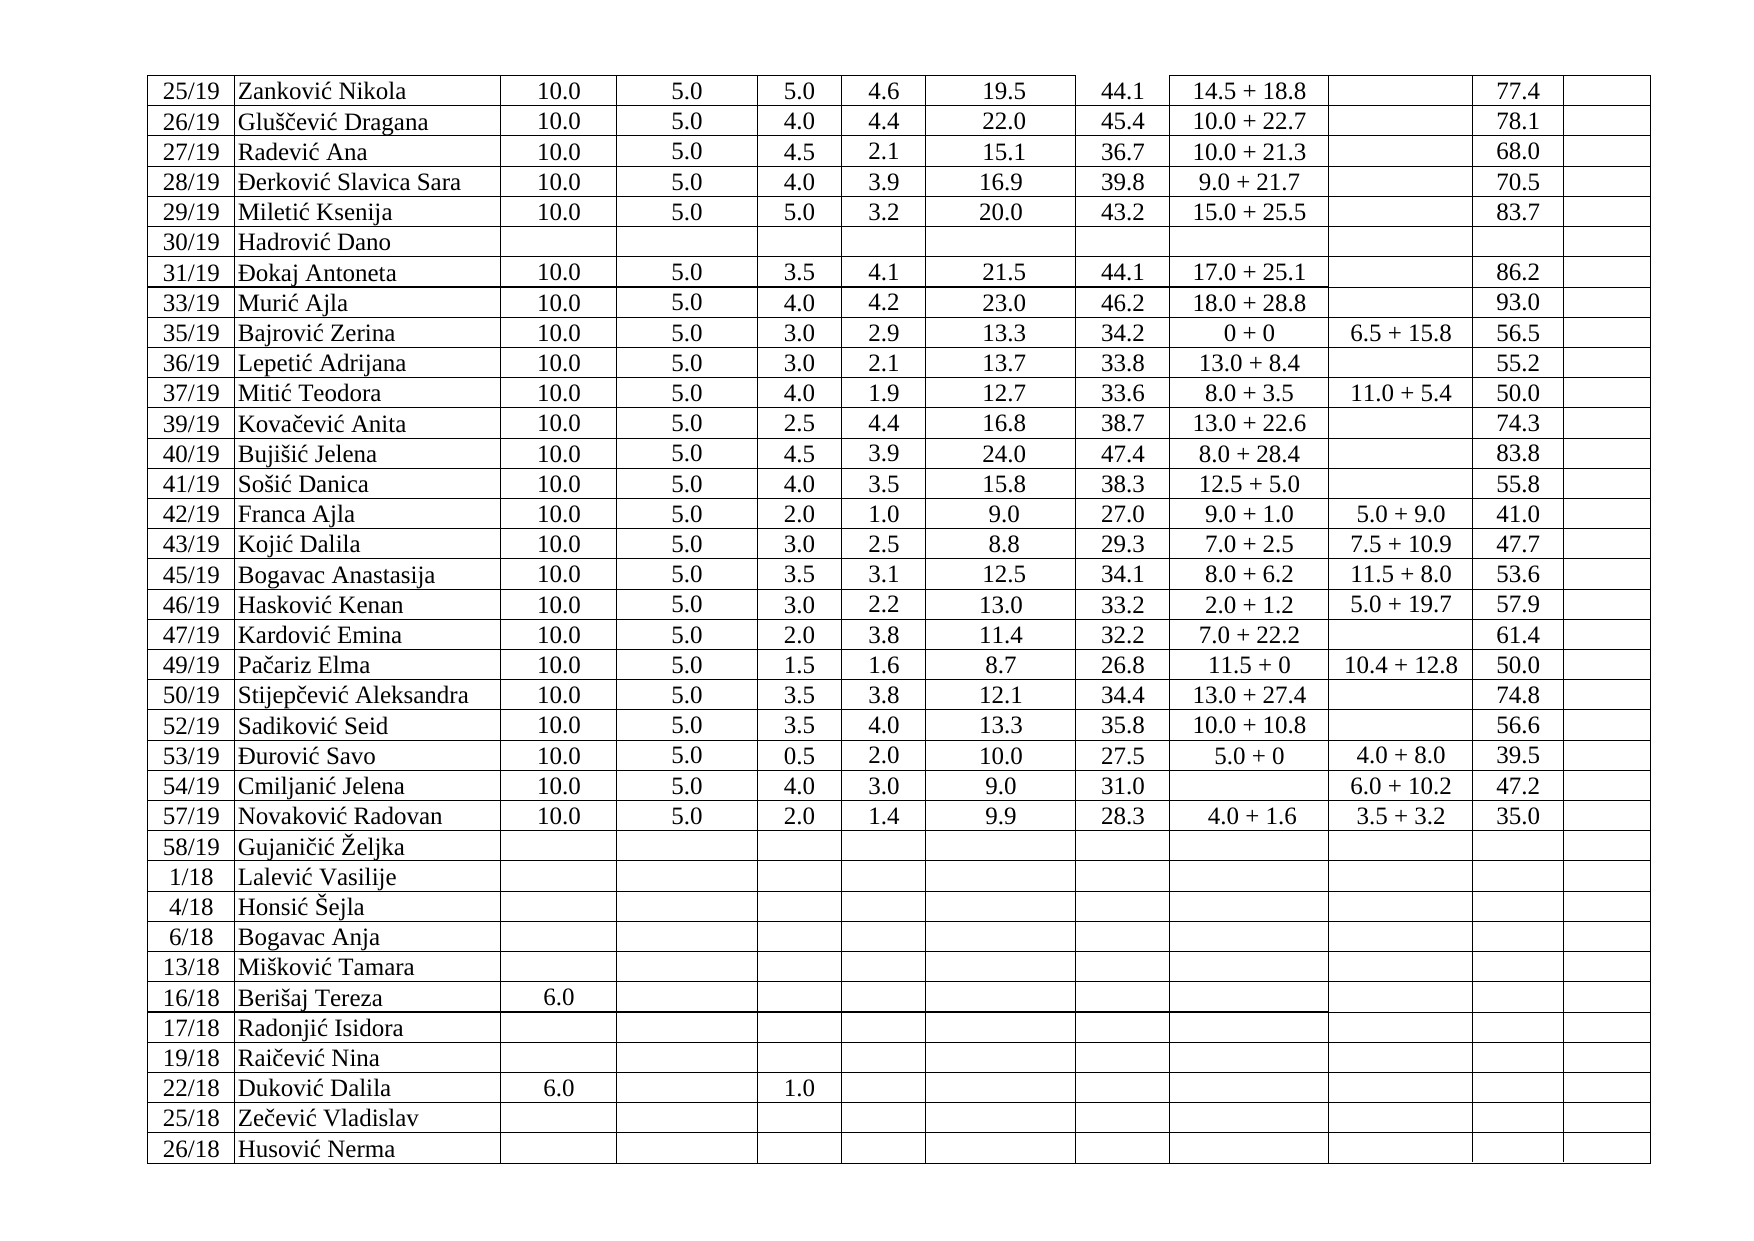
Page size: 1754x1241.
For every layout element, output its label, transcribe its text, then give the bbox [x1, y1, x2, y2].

table_cell 10.0 [501, 167, 616, 196]
table_cell [1170, 1103, 1328, 1132]
table_cell [842, 982, 925, 1011]
table_cell Hadrović Dano [235, 227, 500, 256]
table_cell [501, 861, 616, 891]
table_cell Lepetić Adrijana [235, 348, 500, 377]
table_cell 13.3 [926, 318, 1075, 347]
table_cell 39.5 [1473, 741, 1563, 770]
table_cell 5.0 [617, 590, 757, 619]
table_cell 5.0 [617, 650, 757, 679]
table_cell 83.8 [1473, 439, 1563, 468]
table_cell 10.0 [501, 318, 616, 347]
table_cell Bogavac Anja [235, 922, 500, 951]
table_cell [1329, 76, 1472, 105]
table_cell Hasković Kenan [235, 590, 500, 619]
table_cell [1170, 227, 1328, 256]
table_cell Novaković Radovan [235, 801, 500, 830]
table_cell 3.0 [758, 590, 841, 619]
table_cell 44.1 [1076, 75, 1169, 105]
table_cell [1076, 1043, 1169, 1072]
table_cell [1564, 801, 1650, 830]
table_cell 6.0 [501, 982, 616, 1011]
table_cell 30/19 [148, 227, 234, 256]
table_cell Kardović Emina [235, 620, 500, 649]
table_cell [501, 892, 616, 921]
table_cell [617, 831, 757, 860]
table_cell [1329, 106, 1472, 135]
table_cell 10.0 [501, 559, 616, 588]
table_cell 5.0 [617, 439, 757, 468]
table_cell [1564, 439, 1650, 468]
table_cell 40/19 [148, 439, 234, 468]
table_cell 13.0 + 8.4 [1170, 348, 1328, 377]
table_cell Miletić Ksenija [235, 197, 500, 226]
table_cell 11.4 [926, 620, 1075, 649]
table_cell 4.5 [758, 136, 841, 166]
table_cell [1329, 227, 1472, 256]
table_cell 34.4 [1076, 680, 1169, 709]
table_cell Pačariz Elma [235, 650, 500, 679]
table_cell 3.9 [842, 439, 925, 468]
table_cell [1564, 952, 1650, 981]
table_cell [1473, 982, 1563, 1011]
table_cell 2.5 [842, 529, 925, 558]
table_cell 27/19 [148, 136, 234, 166]
table_cell [1076, 892, 1169, 921]
table_cell 39.8 [1076, 167, 1169, 196]
table_cell 10.0 [501, 741, 616, 770]
table_cell 12.1 [926, 680, 1075, 709]
table_cell 13/18 [148, 952, 234, 981]
table_cell [1329, 1013, 1472, 1042]
table_cell Gluščević Dragana [235, 106, 500, 135]
table_cell 50/19 [148, 680, 234, 709]
table_cell 58/19 [148, 831, 234, 860]
table_cell [1329, 408, 1472, 437]
table_cell 5.0 [617, 710, 757, 739]
table_cell 1.9 [842, 378, 925, 407]
table_cell 13.7 [926, 348, 1075, 377]
table_cell 2.2 [842, 590, 925, 619]
table_cell 1.5 [758, 650, 841, 679]
table_cell 9.0 [926, 499, 1075, 528]
table_cell 9.9 [926, 801, 1075, 830]
table_cell [926, 831, 1075, 860]
table_cell 1.0 [758, 1073, 841, 1102]
table_cell 25/19 [148, 76, 234, 105]
table_cell 74.3 [1473, 408, 1563, 437]
table_cell 10.0 [501, 529, 616, 558]
table_cell [501, 952, 616, 981]
table_cell 7.0 + 2.5 [1170, 529, 1328, 558]
table_cell 2.9 [842, 318, 925, 347]
table_cell [1473, 952, 1563, 981]
table_cell [1329, 982, 1472, 1011]
table_cell 2.0 [842, 741, 925, 770]
table_cell 10.0 [501, 771, 616, 800]
table_cell [617, 1103, 757, 1132]
table_cell 4.2 [842, 288, 925, 317]
table_cell 44.1 [1076, 257, 1169, 286]
table_cell [1076, 831, 1169, 860]
table_cell 20.0 [926, 197, 1075, 226]
table_cell [1170, 1043, 1328, 1072]
table_cell 5.0 [617, 469, 757, 498]
table_cell 10.0 [501, 288, 616, 317]
table_cell [1329, 257, 1472, 286]
table_cell [1564, 1043, 1650, 1072]
table_cell [926, 922, 1075, 951]
table_cell 2.1 [842, 348, 925, 377]
table_cell 39/19 [148, 408, 234, 437]
table_cell [1564, 710, 1650, 739]
table_cell [1329, 1073, 1472, 1102]
table_cell 10.0 [501, 136, 616, 166]
table_cell [1564, 408, 1650, 437]
table_cell 10.0 [501, 348, 616, 377]
table_cell [1329, 620, 1472, 649]
table_cell 10.0 [501, 378, 616, 407]
table_cell [758, 1043, 841, 1072]
table_cell [1564, 922, 1650, 951]
table_cell 29.3 [1076, 529, 1169, 558]
table_cell 4.6 [842, 76, 925, 105]
table_cell [758, 982, 841, 1011]
table_cell Franca Ajla [235, 499, 500, 528]
table_cell 5.0 [758, 197, 841, 226]
table_cell [1329, 831, 1472, 860]
table_cell 10.0 [501, 408, 616, 437]
table_cell 5.0 [617, 559, 757, 588]
table_cell [1564, 650, 1650, 679]
table_cell [1564, 378, 1650, 407]
table_cell [926, 982, 1075, 1011]
table_cell [1564, 831, 1650, 860]
table_cell 4.4 [842, 106, 925, 135]
table_cell 25/18 [148, 1103, 234, 1132]
table_cell 10.0 + 21.3 [1170, 136, 1328, 166]
table_cell 5.0 [617, 741, 757, 770]
table_cell 5.0 [617, 348, 757, 377]
table_cell [1564, 559, 1650, 588]
table_cell 21.5 [926, 257, 1075, 286]
table_cell [1564, 861, 1650, 891]
table_cell 26/19 [148, 106, 234, 135]
table_cell 10.0 + 10.8 [1170, 710, 1328, 739]
table_cell [842, 952, 925, 981]
table_cell 16.9 [926, 167, 1075, 196]
table_cell 54/19 [148, 771, 234, 800]
table_cell [1076, 227, 1169, 256]
table_cell 6/18 [148, 922, 234, 951]
table_cell [1329, 861, 1472, 891]
table_cell 10.0 [501, 439, 616, 468]
table_cell [1564, 136, 1650, 166]
table_cell 33.6 [1076, 378, 1169, 407]
table_cell Raičević Nina [235, 1043, 500, 1072]
table_cell 3.5 + 3.2 [1329, 801, 1472, 830]
table_cell [758, 952, 841, 981]
table_cell Zanković Nikola [235, 76, 500, 105]
table_cell 5.0 + 19.7 [1329, 590, 1472, 619]
table_cell [1473, 227, 1563, 256]
table_cell [926, 1133, 1075, 1162]
table_cell 2.1 [842, 136, 925, 166]
table_cell 10.0 [501, 801, 616, 830]
table_cell Honsić Šejla [235, 892, 500, 921]
table_cell [1076, 922, 1169, 951]
table_cell [1564, 1103, 1650, 1132]
table_cell 4.4 [842, 408, 925, 437]
table_cell [842, 831, 925, 860]
table_cell 56.6 [1473, 710, 1563, 739]
table_cell [758, 922, 841, 951]
table_cell [926, 1073, 1075, 1102]
table_cell 13.3 [926, 710, 1075, 739]
table_cell 41.0 [1473, 499, 1563, 528]
table_cell 4.0 [758, 288, 841, 317]
table_cell 5.0 [617, 801, 757, 830]
table_cell 5.0 [617, 106, 757, 135]
table_cell 17.0 + 25.1 [1170, 257, 1328, 286]
table_cell 10.0 [926, 741, 1075, 770]
table_cell 47/19 [148, 620, 234, 649]
table_cell [926, 952, 1075, 981]
table_cell 47.2 [1473, 771, 1563, 800]
table_cell Duković Dalila [235, 1073, 500, 1102]
table_cell [842, 922, 925, 951]
table_cell 9.0 [926, 771, 1075, 800]
table_cell 42/19 [148, 499, 234, 528]
table_cell [1473, 1073, 1563, 1102]
table_cell 5.0 [617, 288, 757, 317]
table_cell [617, 952, 757, 981]
table_cell [617, 227, 757, 256]
table_cell 14.5 + 18.8 [1170, 76, 1328, 105]
table_cell 47.7 [1473, 529, 1563, 558]
table_cell [842, 1013, 925, 1042]
table_cell 19.5 [926, 76, 1075, 105]
table_cell [842, 1043, 925, 1072]
table_cell 4.0 [758, 469, 841, 498]
table_cell [1329, 952, 1472, 981]
table_cell Đurović Savo [235, 741, 500, 770]
table_cell 10.0 [501, 257, 616, 286]
table_cell [1076, 1133, 1169, 1162]
table_cell [1170, 1073, 1328, 1102]
table_cell [926, 1043, 1075, 1072]
table_cell [1564, 620, 1650, 649]
table_cell 10.0 [501, 590, 616, 619]
table_cell [1329, 469, 1472, 498]
table_cell [926, 861, 1075, 891]
table_cell 5.0 [617, 257, 757, 286]
table_cell 46/19 [148, 590, 234, 619]
table_cell 5.0 [617, 318, 757, 347]
table_cell 32.2 [1076, 620, 1169, 649]
table_cell 17/18 [148, 1013, 234, 1042]
table_cell [758, 1013, 841, 1042]
table_cell 53.6 [1473, 559, 1563, 588]
table_cell [926, 227, 1075, 256]
table_cell 8.8 [926, 529, 1075, 558]
table_cell 22.0 [926, 106, 1075, 135]
table_cell [926, 1103, 1075, 1132]
table_cell [1329, 922, 1472, 951]
table_cell [1329, 680, 1472, 709]
table_cell 10.0 [501, 650, 616, 679]
table_cell Husović Nerma [235, 1133, 500, 1162]
table_cell [1329, 1103, 1472, 1132]
table_cell 1.0 [842, 499, 925, 528]
table_cell [1329, 1133, 1472, 1162]
table_cell [1564, 257, 1650, 286]
table_cell [758, 831, 841, 860]
table_cell 11.5 + 0 [1170, 650, 1328, 679]
table_cell 29/19 [148, 197, 234, 226]
table_cell [1564, 771, 1650, 800]
table_cell [617, 922, 757, 951]
table_cell [842, 861, 925, 891]
table_cell [842, 1133, 925, 1162]
table_cell 9.0 + 1.0 [1170, 499, 1328, 528]
table_cell 3.0 [758, 529, 841, 558]
table_cell 57/19 [148, 801, 234, 830]
table_cell 55.8 [1473, 469, 1563, 498]
table_cell [1564, 1073, 1650, 1102]
table_cell [1564, 288, 1650, 317]
table_cell 3.9 [842, 167, 925, 196]
table_cell 23.0 [926, 288, 1075, 317]
table_cell [617, 1043, 757, 1072]
table_cell [501, 1103, 616, 1132]
table_cell 10.0 + 22.7 [1170, 106, 1328, 135]
table_cell 3.5 [758, 680, 841, 709]
table_cell 83.7 [1473, 197, 1563, 226]
table_cell 41/19 [148, 469, 234, 498]
table_cell Radević Ana [235, 136, 500, 166]
table_cell 16.8 [926, 408, 1075, 437]
table_cell [1564, 227, 1650, 256]
table_cell 5.0 [617, 76, 757, 105]
table_cell [1076, 1013, 1169, 1042]
table_cell [1170, 892, 1328, 921]
table_cell 12.5 + 5.0 [1170, 469, 1328, 498]
table_cell 5.0 [617, 378, 757, 407]
table_cell 36/19 [148, 348, 234, 377]
table_cell 0 + 0 [1170, 318, 1328, 347]
table_cell 11.5 + 8.0 [1329, 559, 1472, 588]
table_cell [617, 861, 757, 891]
table_cell 5.0 [617, 167, 757, 196]
table_cell [842, 227, 925, 256]
table_cell 4/18 [148, 892, 234, 921]
table_cell Murić Ajla [235, 288, 500, 317]
table_cell [1473, 861, 1563, 891]
table_cell 2.0 [758, 499, 841, 528]
table_cell 6.5 + 15.8 [1329, 318, 1472, 347]
table_cell Sošić Danica [235, 469, 500, 498]
table_cell 2.0 + 1.2 [1170, 590, 1328, 619]
table_cell 38.7 [1076, 408, 1169, 437]
table_cell Đerković Slavica Sara [235, 167, 500, 196]
table_cell [1564, 348, 1650, 377]
table_cell 31.0 [1076, 771, 1169, 800]
table_cell 68.0 [1473, 136, 1563, 166]
table_cell [1564, 1133, 1650, 1162]
table_cell 10.0 [501, 499, 616, 528]
table_cell [1564, 318, 1650, 347]
table_cell 2.5 [758, 408, 841, 437]
table_cell 27.5 [1076, 741, 1169, 770]
table_cell 3.8 [842, 680, 925, 709]
table_cell 5.0 [617, 620, 757, 649]
table_cell 0.5 [758, 741, 841, 770]
table_cell [1170, 952, 1328, 981]
table_cell 13.0 + 22.6 [1170, 408, 1328, 437]
table_cell 3.5 [758, 710, 841, 739]
table_cell [617, 1133, 757, 1162]
table_cell 5.0 [617, 499, 757, 528]
table_cell Bogavac Anastasija [235, 559, 500, 588]
table_cell [1473, 1043, 1563, 1072]
table_cell 10.4 + 12.8 [1329, 650, 1472, 679]
table_cell [758, 1133, 841, 1162]
table_cell 5.0 [758, 76, 841, 105]
table_cell 13.0 + 27.4 [1170, 680, 1328, 709]
table_cell Radonjić Isidora [235, 1013, 500, 1042]
table_cell 3.5 [842, 469, 925, 498]
table_cell Stijepčević Aleksandra [235, 680, 500, 709]
table_cell 15.0 + 25.5 [1170, 197, 1328, 226]
table_cell [1564, 892, 1650, 921]
table_cell 8.0 + 6.2 [1170, 559, 1328, 588]
table_cell 6.0 [501, 1073, 616, 1102]
table_cell [617, 892, 757, 921]
table_cell [1076, 861, 1169, 891]
table_cell [758, 861, 841, 891]
table_cell 8.7 [926, 650, 1075, 679]
table_cell 8.0 + 3.5 [1170, 378, 1328, 407]
table_cell 46.2 [1076, 288, 1169, 317]
table_cell 38.3 [1076, 469, 1169, 498]
table_cell [1329, 892, 1472, 921]
table_cell [842, 1073, 925, 1102]
table_cell [501, 1133, 616, 1162]
table_cell 10.0 [501, 469, 616, 498]
table_cell 9.0 + 21.7 [1170, 167, 1328, 196]
table_cell Kovačević Anita [235, 408, 500, 437]
table_cell 5.0 [617, 529, 757, 558]
table_cell 37/19 [148, 378, 234, 407]
table_cell Sadiković Seid [235, 710, 500, 739]
table_cell 49/19 [148, 650, 234, 679]
table_cell 7.5 + 10.9 [1329, 529, 1472, 558]
table_cell 10.0 [501, 197, 616, 226]
table_cell Lalević Vasilije [235, 861, 500, 891]
table_cell 1/18 [148, 861, 234, 891]
table_cell 26.8 [1076, 650, 1169, 679]
table_cell [1076, 982, 1169, 1011]
table_cell 10.0 [501, 620, 616, 649]
table_cell [1170, 1013, 1328, 1042]
table_cell [1076, 1103, 1169, 1132]
table_cell 27.0 [1076, 499, 1169, 528]
table_cell 53/19 [148, 741, 234, 770]
table_cell 1.6 [842, 650, 925, 679]
table_cell [1473, 892, 1563, 921]
table_cell 10.0 [501, 680, 616, 709]
table_cell 16/18 [148, 982, 234, 1011]
table_cell 34.1 [1076, 559, 1169, 588]
table_cell [842, 1103, 925, 1132]
table_cell 18.0 + 28.8 [1170, 288, 1328, 317]
table_cell 3.1 [842, 559, 925, 588]
table_cell 3.5 [758, 257, 841, 286]
table_cell 45/19 [148, 559, 234, 588]
table_cell 35.8 [1076, 710, 1169, 739]
table_cell [617, 982, 757, 1011]
table_cell 33/19 [148, 288, 234, 317]
table_cell 77.4 [1473, 76, 1563, 105]
table_cell 78.1 [1473, 106, 1563, 135]
table_cell [1564, 469, 1650, 498]
table_cell [1170, 861, 1328, 891]
table_cell 4.1 [842, 257, 925, 286]
table_cell Mitić Teodora [235, 378, 500, 407]
table_cell [1564, 106, 1650, 135]
table_cell 5.0 [617, 136, 757, 166]
table_cell 28/19 [148, 167, 234, 196]
table_cell [926, 892, 1075, 921]
table_cell [501, 1013, 616, 1042]
table_cell [501, 1043, 616, 1072]
table_cell [617, 1073, 757, 1102]
table_cell 2.0 [758, 801, 841, 830]
table_cell [1564, 982, 1650, 1011]
table_cell [1329, 136, 1472, 166]
table_cell 36.7 [1076, 136, 1169, 166]
table_cell [758, 227, 841, 256]
table_cell Zečević Vladislav [235, 1103, 500, 1132]
table_cell 3.5 [758, 559, 841, 588]
table_cell 61.4 [1473, 620, 1563, 649]
table_cell 50.0 [1473, 378, 1563, 407]
table_cell 35.0 [1473, 801, 1563, 830]
table_cell [1473, 1133, 1563, 1162]
table_cell [1170, 922, 1328, 951]
table_cell [1564, 1013, 1650, 1042]
table_cell 1.4 [842, 801, 925, 830]
table_cell 2.0 [758, 620, 841, 649]
table_cell 12.7 [926, 378, 1075, 407]
table_cell 43/19 [148, 529, 234, 558]
table_cell 33.8 [1076, 348, 1169, 377]
table_cell 5.0 + 0 [1170, 741, 1328, 770]
table_cell Gujaničić Željka [235, 831, 500, 860]
table_cell Bujišić Jelena [235, 439, 500, 468]
table_cell [1564, 197, 1650, 226]
table_cell [1473, 1013, 1563, 1042]
table_cell [1329, 197, 1472, 226]
table_cell [501, 922, 616, 951]
table_cell 45.4 [1076, 106, 1169, 135]
table_cell [1564, 499, 1650, 528]
table_cell 22/18 [148, 1073, 234, 1102]
table_cell 10.0 [501, 106, 616, 135]
table_cell [1564, 741, 1650, 770]
table_cell [1170, 831, 1328, 860]
table_cell 10.0 [501, 76, 616, 105]
table_cell 43.2 [1076, 197, 1169, 226]
table_cell 26/18 [148, 1133, 234, 1162]
table_cell 34.2 [1076, 318, 1169, 347]
table_cell 4.0 + 8.0 [1329, 741, 1472, 770]
table_cell Kojić Dalila [235, 529, 500, 558]
table_cell [1564, 167, 1650, 196]
table_cell 35/19 [148, 318, 234, 347]
table_cell 4.0 [842, 710, 925, 739]
table_cell 8.0 + 28.4 [1170, 439, 1328, 468]
table_cell 6.0 + 10.2 [1329, 771, 1472, 800]
table_cell [1329, 288, 1472, 317]
table_cell 4.0 [758, 378, 841, 407]
table_cell 52/19 [148, 710, 234, 739]
table_cell [1564, 76, 1650, 105]
table_cell 56.5 [1473, 318, 1563, 347]
table_cell 5.0 + 9.0 [1329, 499, 1472, 528]
table_cell 31/19 [148, 257, 234, 286]
table_cell 4.0 [758, 771, 841, 800]
table_cell 4.0 [758, 167, 841, 196]
table_cell 50.0 [1473, 650, 1563, 679]
table_cell 5.0 [617, 197, 757, 226]
table_cell Berišaj Tereza [235, 982, 500, 1011]
table_cell 93.0 [1473, 288, 1563, 317]
table_cell 15.1 [926, 136, 1075, 166]
table_cell [1473, 922, 1563, 951]
table_cell [758, 892, 841, 921]
table_cell 15.8 [926, 469, 1075, 498]
table_cell 3.0 [842, 771, 925, 800]
table_cell [1170, 982, 1328, 1011]
table_cell [1076, 1073, 1169, 1102]
table_cell [1329, 348, 1472, 377]
table_cell 3.2 [842, 197, 925, 226]
table_cell [1329, 1043, 1472, 1072]
table_cell 86.2 [1473, 257, 1563, 286]
table_cell 57.9 [1473, 590, 1563, 619]
table_cell 19/18 [148, 1043, 234, 1072]
table_cell 4.5 [758, 439, 841, 468]
table_cell Đokaj Antoneta [235, 257, 500, 286]
table_cell 28.3 [1076, 801, 1169, 830]
table_cell [1076, 952, 1169, 981]
table_cell 3.0 [758, 348, 841, 377]
table_cell [1473, 1103, 1563, 1132]
table_cell [758, 1103, 841, 1132]
table_cell 74.8 [1473, 680, 1563, 709]
table_cell 70.5 [1473, 167, 1563, 196]
table_cell [1329, 710, 1472, 739]
table_cell [1329, 167, 1472, 196]
table_cell [1564, 590, 1650, 619]
table_cell [926, 1013, 1075, 1042]
table_cell [1473, 831, 1563, 860]
table_cell 55.2 [1473, 348, 1563, 377]
table_cell [1170, 771, 1328, 800]
table_cell [501, 831, 616, 860]
table_cell 7.0 + 22.2 [1170, 620, 1328, 649]
table_cell 3.8 [842, 620, 925, 649]
table_cell 5.0 [617, 771, 757, 800]
table_cell 12.5 [926, 559, 1075, 588]
table_cell Bajrović Zerina [235, 318, 500, 347]
table_cell 5.0 [617, 408, 757, 437]
table_cell [842, 892, 925, 921]
table_cell [501, 227, 616, 256]
table_cell Mišković Tamara [235, 952, 500, 981]
table_cell 10.0 [501, 710, 616, 739]
table_cell [1329, 439, 1472, 468]
table_cell 47.4 [1076, 439, 1169, 468]
table_cell [617, 1013, 757, 1042]
table_cell 5.0 [617, 680, 757, 709]
table_cell 33.2 [1076, 590, 1169, 619]
table_cell [1564, 529, 1650, 558]
table_cell 4.0 [758, 106, 841, 135]
table_cell 3.0 [758, 318, 841, 347]
table_cell 24.0 [926, 439, 1075, 468]
table_cell Cmiljanić Jelena [235, 771, 500, 800]
table_cell 4.0 + 1.6 [1170, 801, 1328, 830]
table_cell 13.0 [926, 590, 1075, 619]
table_cell 11.0 + 5.4 [1329, 378, 1472, 407]
table_cell [1170, 1133, 1328, 1162]
table_cell [1564, 680, 1650, 709]
